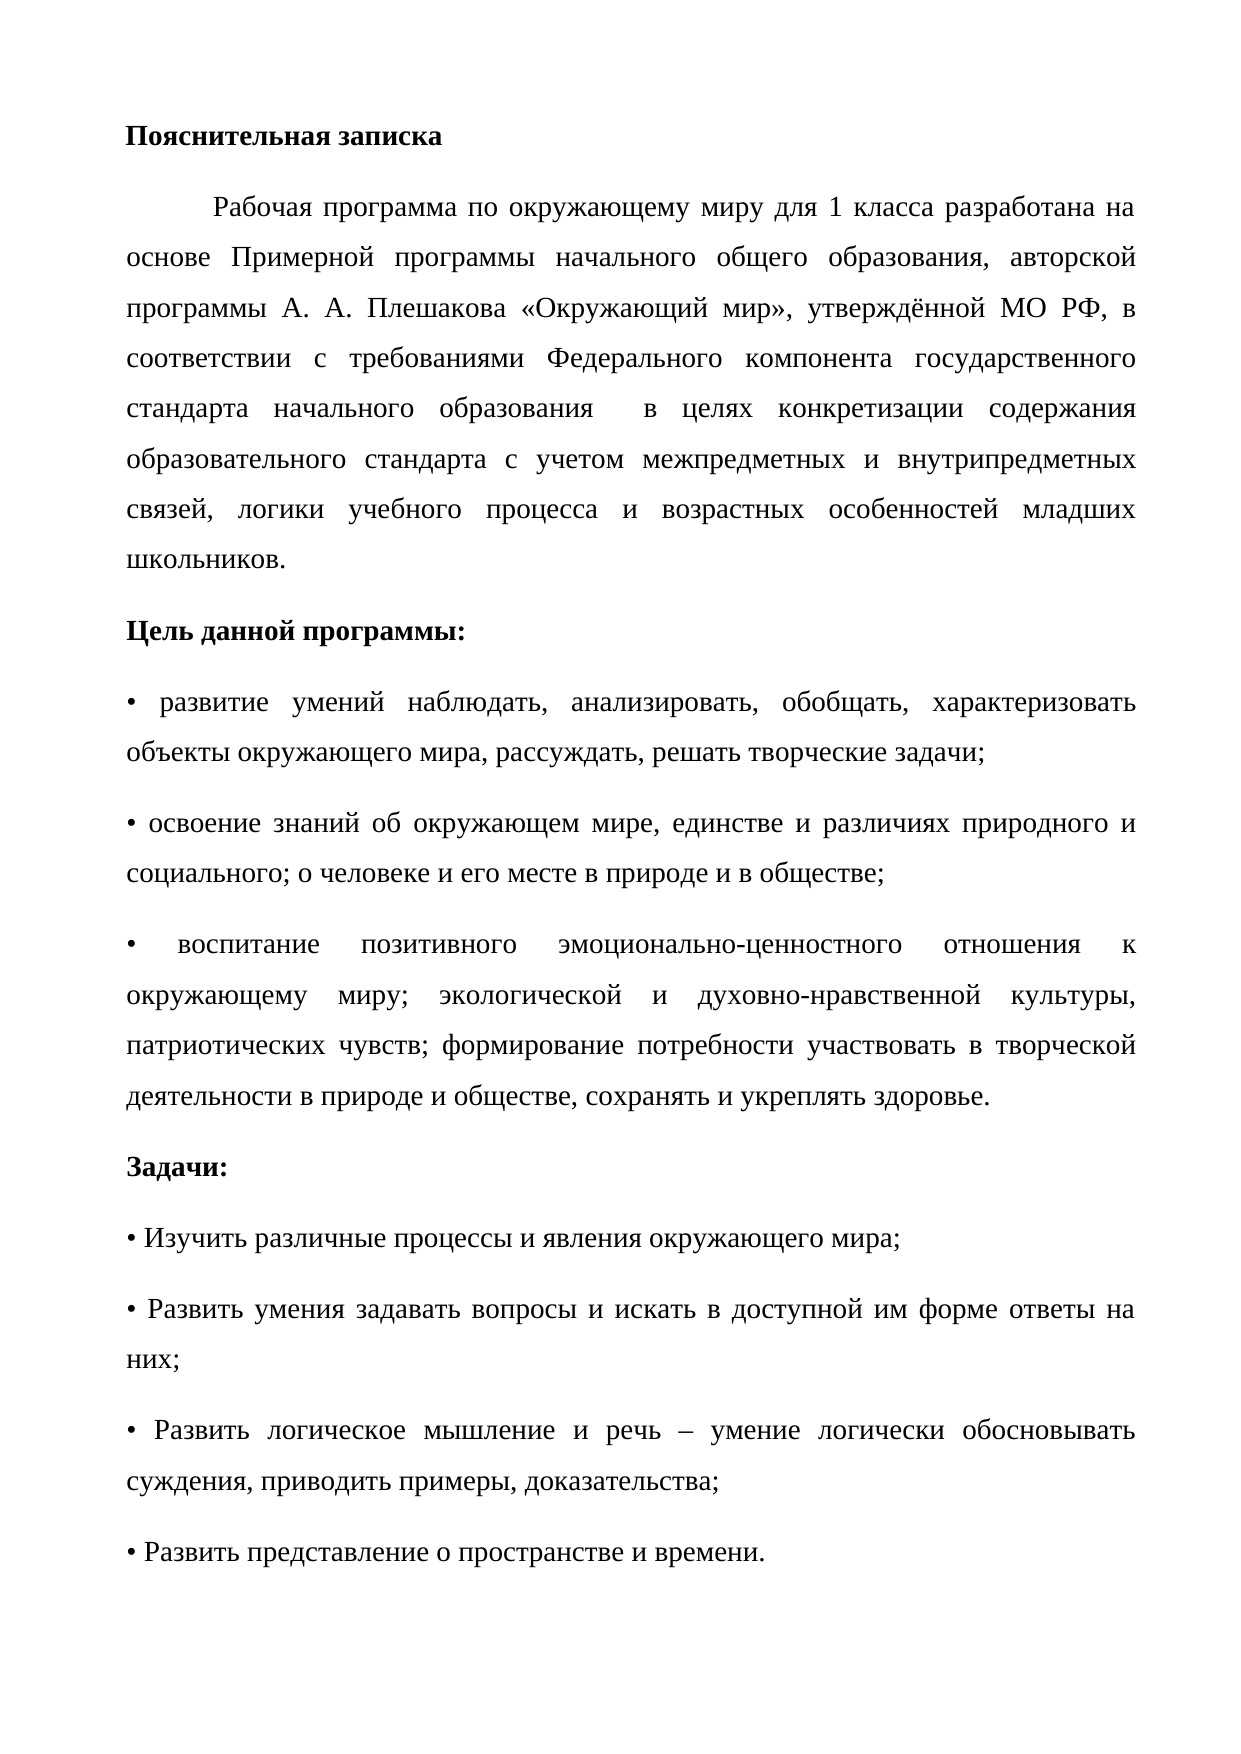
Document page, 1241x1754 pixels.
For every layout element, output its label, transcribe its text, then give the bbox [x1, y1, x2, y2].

text • воспитание позитивного эмоционально-ценностного отношения к окружающему миру; экологической и духовно-нравственной культуры, патриотических чувств; формирование потребности участвовать в творческой деятельности в природе и обществе, сохранять и укреплять здоровье. [126, 927, 1137, 1111]
text • Развить представление о пространстве и времени. [126, 1534, 1137, 1567]
text Рабочая программа по окружающему миру для 1 класса разработана на основе Примерной программы начального общего образования, авторской программы А. А. Плешакова «Окружающий мир», утверждённой МО РФ, в соответствии с требованиями Федерального компонента государственного стандарта начального образования в целях конкретизации содержания образовательного стандарта с учетом межпредметных и внутрипредметных связей, логики учебного процесса и возрастных особенностей младших школьников. [126, 189, 1137, 575]
text • освоение знаний об окружающем мире, единстве и различиях природного и социального; о человеке и его месте в природе и в обществе; [126, 805, 1137, 889]
text • Развить умения задавать вопросы и искать в доступной им форме ответы на них; [126, 1291, 1137, 1375]
text • Изучить различные процессы и явления окружающего мира; [126, 1220, 1137, 1253]
text • Развить логическое мышление и речь – умение логически обосновывать суждения, приводить примеры, доказательства; [126, 1412, 1137, 1496]
text Задачи: [126, 1149, 1137, 1182]
text • развитие умений наблюдать, анализировать, обобщать, характеризовать объекты окружающего мира, рассуждать, решать творческие задачи; [126, 684, 1137, 768]
text Цель данной программы: [126, 613, 1137, 646]
text Пояснительная записка [89, 118, 1137, 152]
